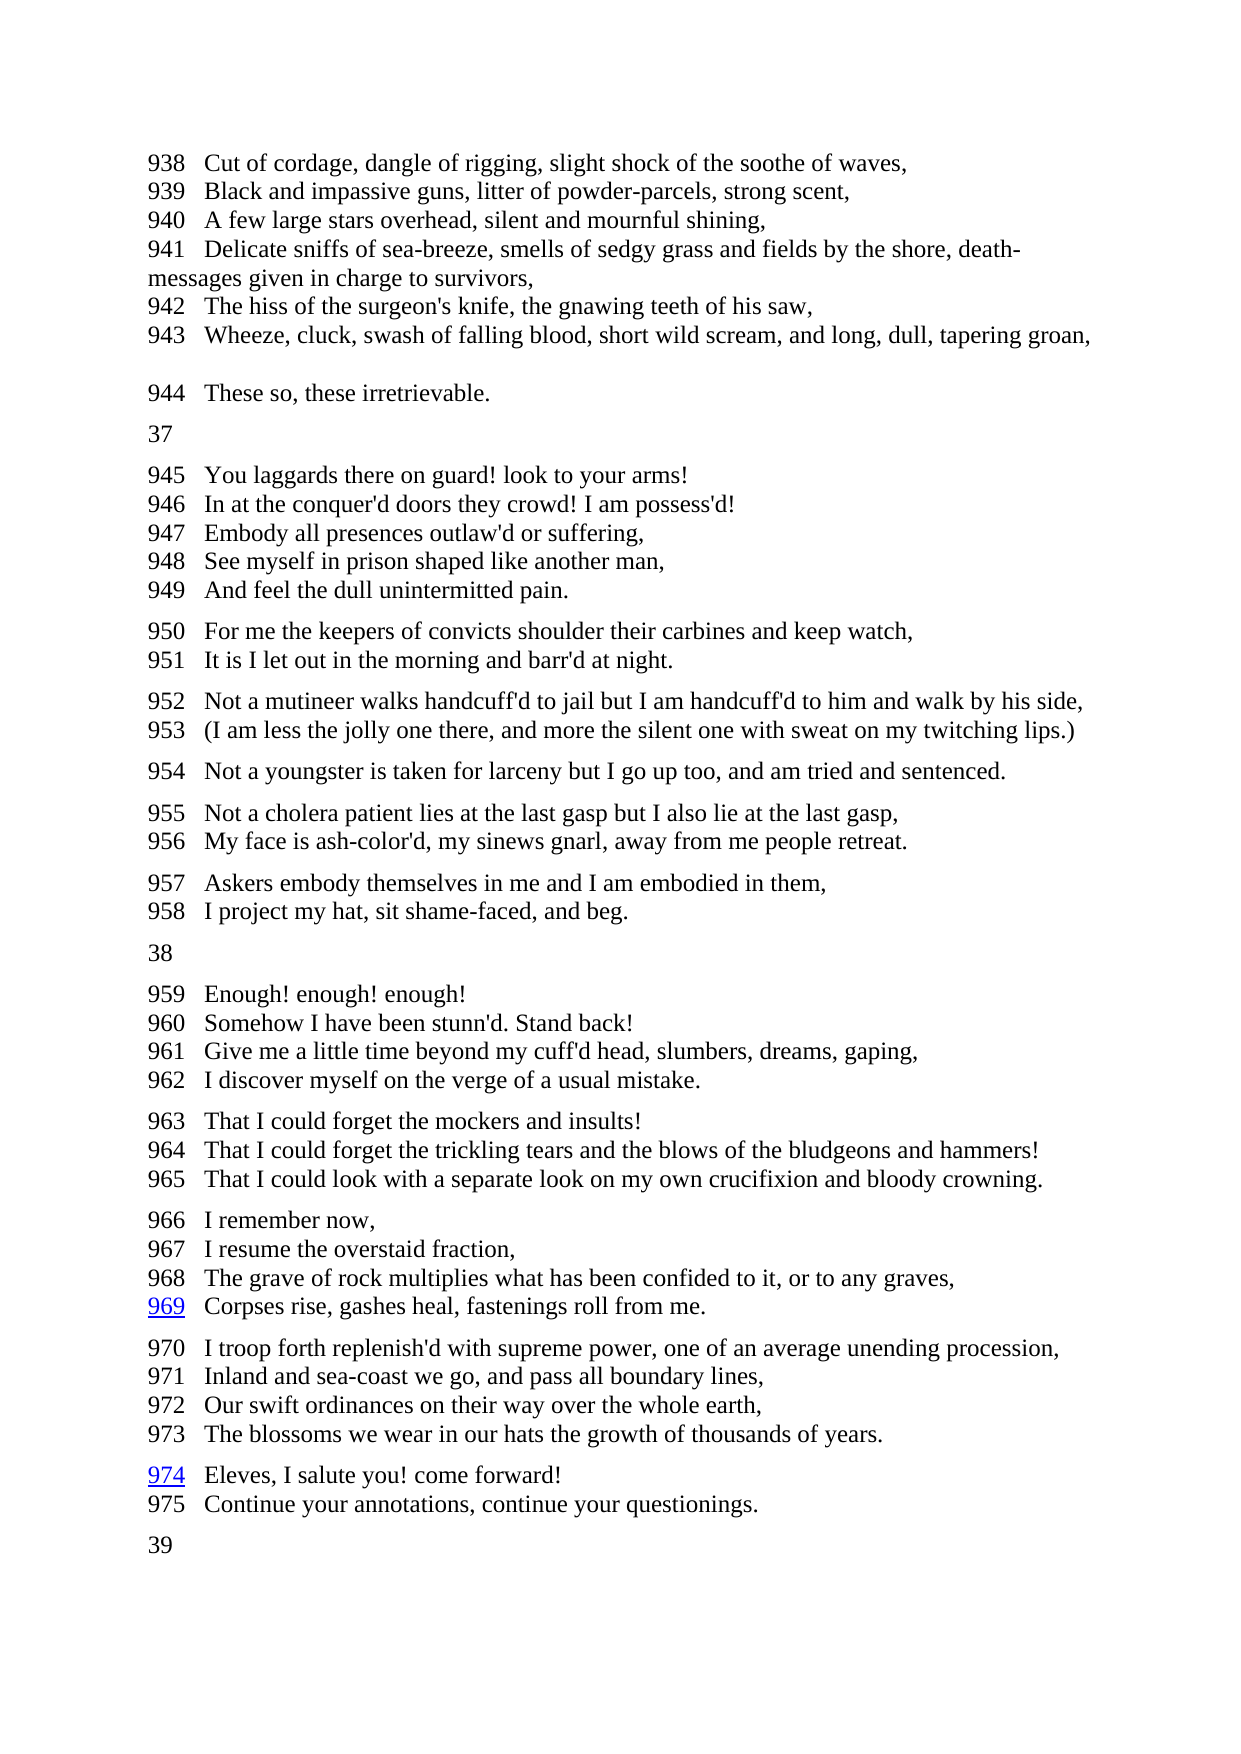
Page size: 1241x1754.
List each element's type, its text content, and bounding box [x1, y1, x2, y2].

text 970 I troop forth replenish'd with supreme power, one of an average unending procession, 971 Inland and sea-coast we go, and pass all boundary lines, 972 Our swift ordinances on their way over the whole earth, 973 The blossoms we wear in our hats the growth of thousands of years. [148, 1333, 1093, 1448]
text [148, 148, 1093, 406]
text 37 [148, 419, 1093, 448]
text 963 That I could forget the mockers and insults! 964 That I could forget the trickling tears and the blows of the bludgeons and hammers! 965 That I could look with a separate look on my own crucifixion and bloody crowning. [148, 1106, 1093, 1193]
text 952 Not a mutineer walks handcuff'd to jail but I am handcuff'd to him and walk by his side, 953 (I am less the jolly one there, and more the silent one with sweat on my twitching lips.) [148, 686, 1093, 744]
text 954 Not a youngster is taken for larceny but I go up too, and am tried and sentenced. [148, 756, 1093, 785]
text 955 Not a cholera patient lies at the last gasp but I also lie at the last gasp, 956 My face is ash-color'd, my sinews gnarl, away from me people retreat. [148, 798, 1093, 855]
text 945 You laggards there on guard! look to your arms! 946 In at the conquer'd doors they crowd! I am possess'd! 947 Embody all presences outlaw'd or suffering, 948 See myself in prison shaped like another man, 949 And feel the dull unintermitted pain. [148, 460, 1093, 604]
text 974 Eleves, I salute you! come forward! 975 Continue your annotations, continue your questionings. [148, 1460, 1093, 1518]
text 39 [148, 1530, 1093, 1559]
text 957 Askers embody themselves in me and I am embodied in them, 958 I project my hat, sit shame-faced, and beg. [148, 868, 1093, 925]
text 950 For me the keepers of convicts shoulder their carbines and keep watch, 951 It is I let out in the morning and barr'd at night. [148, 616, 1093, 674]
text 959 Enough! enough! enough! 960 Somehow I have been stunn'd. Stand back! 961 Give me a little time beyond my cuff'd head, slumbers, dreams, gaping, 962 I discover myself on the verge of a usual mistake. [148, 979, 1093, 1094]
text 966 I remember now, 967 I resume the overstaid fraction, 968 The grave of rock multiplies what has been confided to it, or to any graves, 969 Corpses rise, gashes heal, fastenings roll from me. [148, 1205, 1093, 1320]
text 38 [148, 938, 1093, 966]
